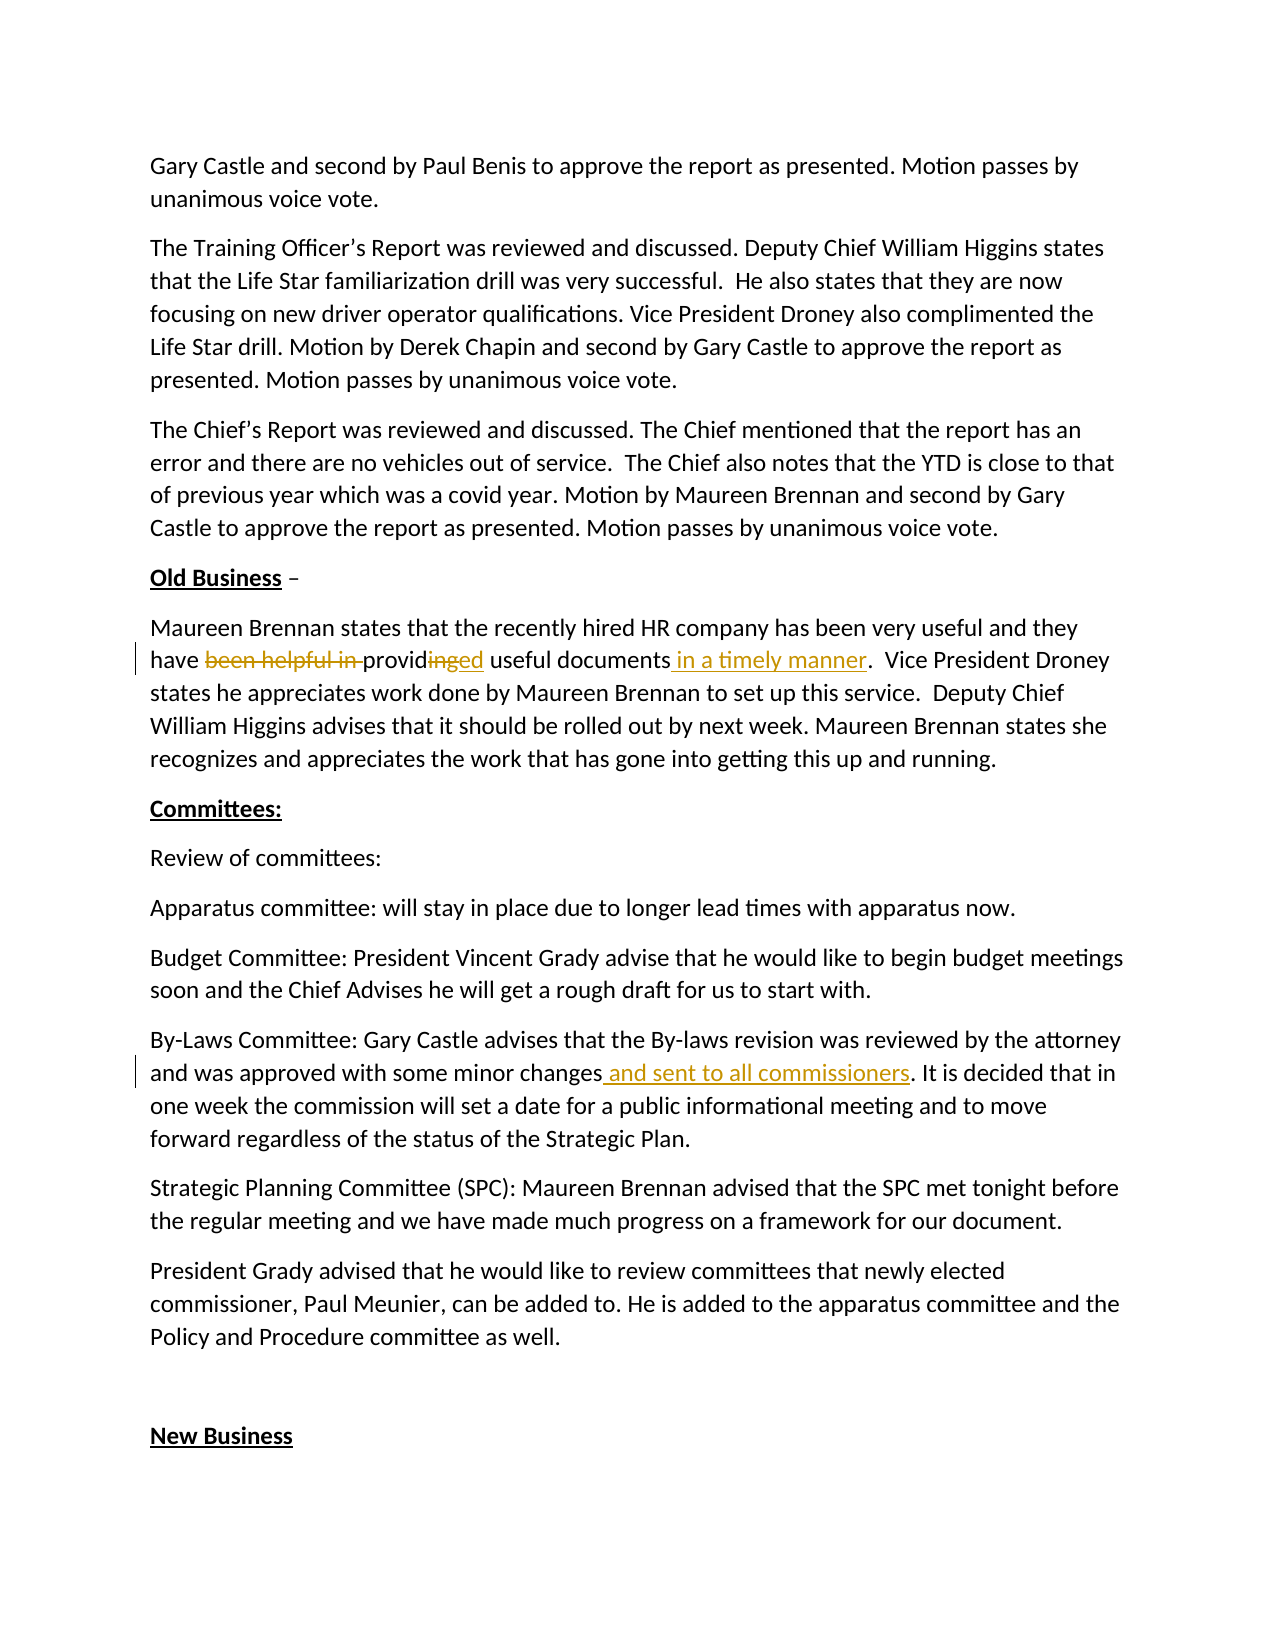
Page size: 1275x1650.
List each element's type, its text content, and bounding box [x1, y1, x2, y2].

text President Grady advised that he would like to review committees that newly elected commissioner, Paul Meunier, can be added to. He is added to the apparatus committee and the Policy and Procedure committee as well. [150, 1255, 1125, 1351]
text By-Laws Committee: Gary Castle advises that the By-laws revision was reviewed by the attorney and was approved with some minor changes. It is decided that in one week the commission will set a date for a public informational meeting and to move forward regardless of the status of the Strategic Plan. [150, 1024, 1125, 1153]
text Strategic Planning Committee (SPC): Maureen Brennan advised that the SPC met tonight before the regular meeting and we have made much progress on a framework for our document. [150, 1172, 1125, 1236]
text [150, 150, 1125, 213]
text Review of committees: [150, 842, 1125, 873]
text The Chief’s Report was reviewed and discussed. The Chief mentioned that the report has an error and there are no vehicles out of service. The Chief also notes that the YTD is close to that of previous year which was a covid year. Motion by Maureen Brennan and second by Gary Castle to approve the report as presented. Motion passes by unanimous voice vote. [150, 414, 1125, 543]
text The Training Officer’s Report was reviewed and discussed. Deputy Chief William Higgins states that the Life Star familiarization drill was very successful. He also states that they are now focusing on new driver operator qualifications. Vice President Droney also complimented the Life Star drill. Motion by Derek Chapin and second by Gary Castle to approve the report as presented. Motion passes by unanimous voice vote. [150, 232, 1125, 395]
text Committees: [150, 793, 1125, 823]
text Apparatus committee: will stay in place due to longer lead times with apparatus now. [150, 892, 1125, 923]
text Old Business – [150, 562, 1125, 593]
text Maureen Brennan states that the recently hired HR company has been very useful and they have provid useful documents. Vice President Droney states he appreciates work done by Maureen Brennan to set up this service. Deputy Chief William Higgins advises that it should be rolled out by next week. Maureen Brennan states she recognizes and appreciates the work that has gone into getting this up and running. [150, 612, 1125, 774]
text Budget Committee: President Vincent Grady advise that he would like to begin budget meetings soon and the Chief Advises he will get a rough draft for us to start with. [150, 942, 1125, 1005]
text New Business [150, 1420, 1125, 1451]
